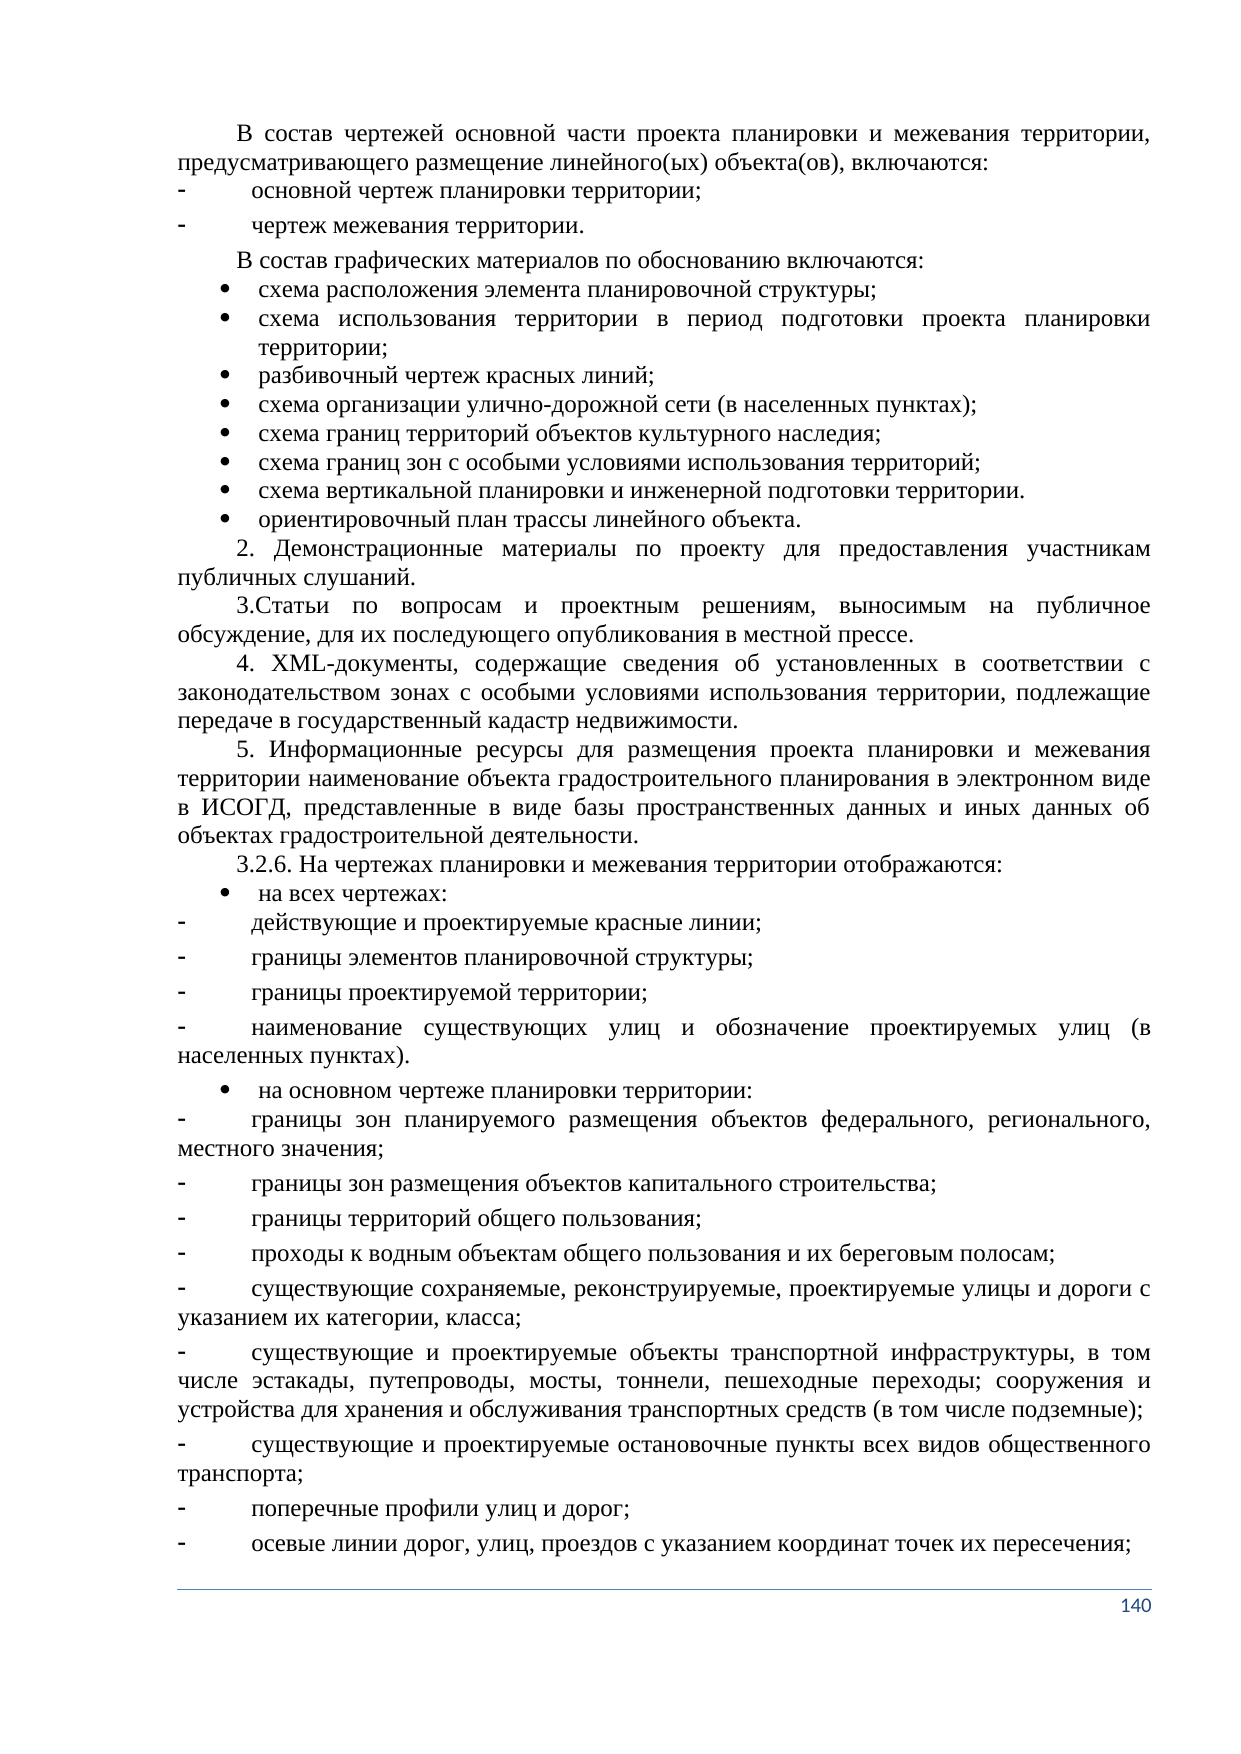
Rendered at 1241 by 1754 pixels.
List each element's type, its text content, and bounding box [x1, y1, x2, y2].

list осевые линии дорог, улиц, проездов с указанием координат точек их пересечения; [177, 1528, 1152, 1557]
list наименование существующих улиц и обозначение проектируемых улиц (в населенных пунктах). [177, 1012, 1152, 1069]
list границы зон размещения объектов капитального строительства; [177, 1168, 1152, 1197]
list схема границ территорий объектов культурного наследия; [221, 418, 1152, 447]
list существующие и проектируемые объекты транспортной инфраструктуры, в том числе эстакады, путепроводы, мосты, тоннели, пешеходные переходы; сооружения и устройства для хранения и обслуживания транспортных средств (в том числе подземные); [177, 1337, 1152, 1423]
list действующие и проектируемые красные линии; [177, 907, 1152, 936]
list разбивочный чертеж красных линий; [221, 361, 1152, 389]
list чертеж межевания территории. [177, 211, 1152, 239]
list на основном чертеже планировки территории: [221, 1076, 1152, 1104]
text 5. Информационные ресурсы для размещения проекта планировки и межевания территории наименование объекта градостроительного планирования в электронном виде в ИСОГД, представленные в виде базы пространственных данных и иных данных об объектах градостроительной деятельности. [177, 734, 1152, 849]
list ориентировочный план трассы линейного объекта. [221, 504, 1152, 533]
text 4. XML-документы, содержащие сведения об установленных в соответствии с законодательством зонах с особыми условиями использования территории, подлежащие передаче в государственный кадастр недвижимости. [177, 648, 1152, 734]
list границы проектируемой территории; [177, 977, 1152, 1006]
list существующие сохраняемые, реконструируемые, проектируемые улицы и дороги с указанием их категории, класса; [177, 1273, 1152, 1331]
list схема вертикальной планировки и инженерной подготовки территории. [221, 476, 1152, 504]
list границы территорий общего пользования; [177, 1203, 1152, 1232]
text 3.Статьи по вопросам и проектным решениям, выносимым на публичное обсуждение, для их последующего опубликования в местной прессе. [177, 591, 1152, 648]
text 3.2.6. На чертежах планировки и межевания территории отображаются: [177, 849, 1152, 878]
list схема организации улично-дорожной сети (в населенных пунктах); [221, 389, 1152, 418]
list основной чертеж планировки территории; [177, 176, 1152, 204]
list на всех чертежах: [221, 878, 1152, 907]
list схема использования территории в период подготовки проекта планировки территории; [221, 303, 1152, 361]
text 2. Демонстрационные материалы по проекту для предоставления участникам публичных слушаний. [177, 533, 1152, 591]
list границы зон планируемого размещения объектов федерального, регионального, местного значения; [177, 1104, 1152, 1162]
list поперечные профили улиц и дорог; [177, 1493, 1152, 1522]
list проходы к водным объектам общего пользования и их береговым полосам; [177, 1238, 1152, 1267]
list существующие и проектируемые остановочные пункты всех видов общественного транспорта; [177, 1429, 1152, 1487]
text В состав чертежей основной части проекта планировки и межевания территории, предусматривающего размещение линейного(ых) объекта(ов), включаются: [177, 118, 1152, 176]
list схема расположения элемента планировочной структуры; [221, 274, 1152, 303]
list схема границ зон с особыми условиями использования территорий; [221, 447, 1152, 476]
text В состав графических материалов по обоснованию включаются: [177, 246, 1152, 274]
list границы элементов планировочной структуры; [177, 942, 1152, 971]
